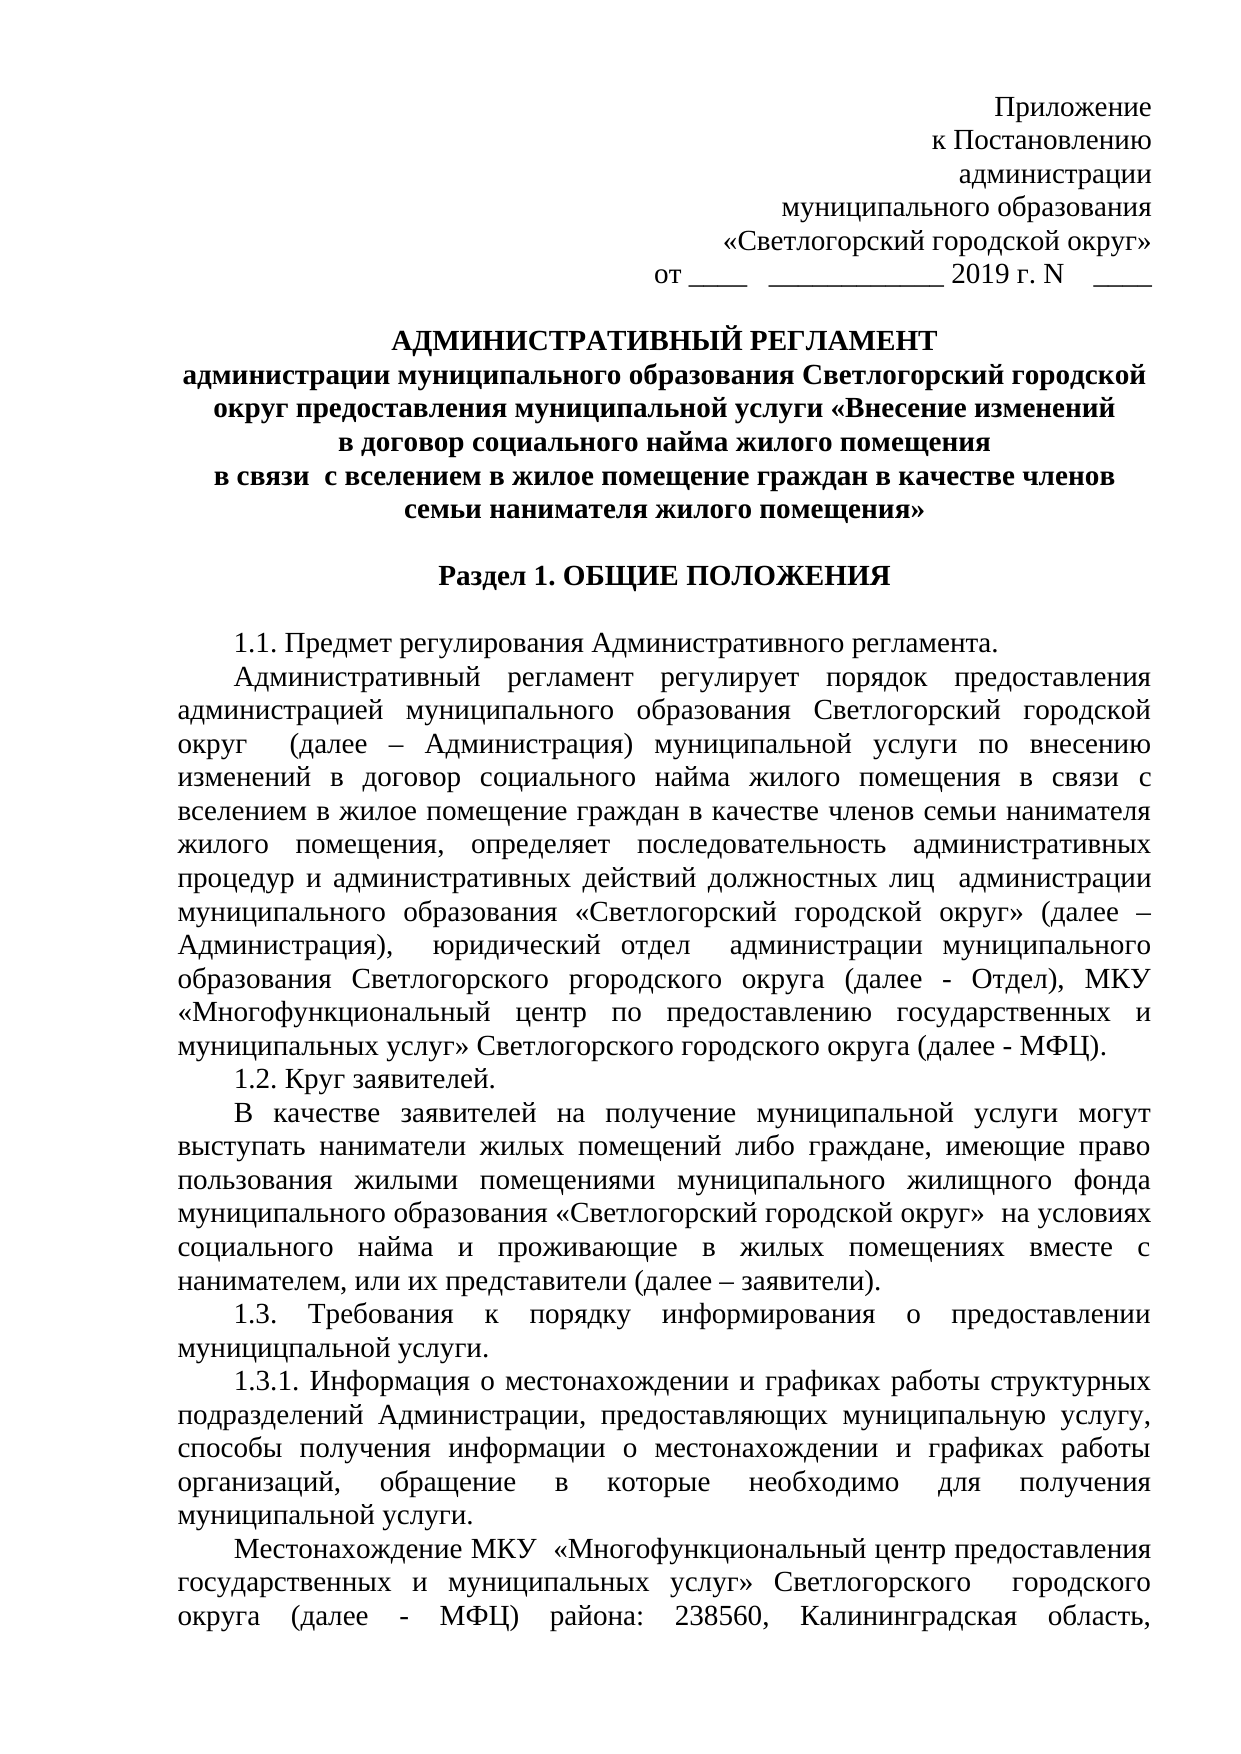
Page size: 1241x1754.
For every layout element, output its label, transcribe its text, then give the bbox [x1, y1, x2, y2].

text от ____ ____________ 2019 г. N ____ [177, 256, 1152, 290]
text администрации [177, 156, 1152, 189]
title в договор социального найма жилого помещения [177, 424, 1152, 458]
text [177, 1531, 1152, 1632]
text «Светлогорский городской округ» [177, 223, 1152, 256]
title АДМИНИСТРАТИВНЫЙ РЕГЛАМЕНТ [177, 323, 1152, 357]
text Приложение [177, 89, 1152, 122]
text Административный регламент регулирует порядок предоставления администрацией муниципального образования Светлогорский городской округ (далее – Администрация) муниципальной услуги по внесению изменений в договор социального найма жилого помещения в связи с вселением в жилое помещение граждан в качестве членов семьи нанимателя жилого помещения, определяет последовательность административных процедур и административных действий должностных лиц администрации муниципального образования «Светлогорский городской округ» (далее – Администрация), юридический отдел администрации муниципального образования Светлогорского ргородского округа (далее - Отдел), МКУ «Многофункциональный центр по предоставлению государственных и муниципальных услуг» Светлогорского городского округа (далее - МФЦ). [177, 659, 1152, 1061]
text 1.3.1. Информация о местонахождении и графиках работы структурных подразделений Администрации, предоставляющих муниципальную услугу, способы получения информации о местонахождении и графиках работы организаций, обращение в которые необходимо для получения муниципальной услуги. [177, 1363, 1152, 1531]
text 1.2. Круг заявителей. [177, 1061, 1152, 1095]
text Раздел 1. ОБЩИЕ ПОЛОЖЕНИЯ [177, 558, 1152, 592]
title в связи с вселением в жилое помещение граждан в качестве членов семьи нанимателя жилого помещения» [177, 458, 1152, 525]
text 1.1. Предмет регулирования Административного регламента. [177, 625, 1152, 659]
text В качестве заявителей на получение муниципальной услуги могут выступать наниматели жилых помещений либо граждане, имеющие право пользования жилыми помещениями муниципального жилищного фонда муниципального образования «Светлогорский городской округ» на условиях социального найма и проживающие в жилых помещениях вместе с нанимателем, или их представители (далее – заявители). [177, 1095, 1152, 1296]
text 1.3. Требования к порядку информирования о предоставлении муницицпальной услуги. [177, 1296, 1152, 1363]
text к Постановлению [177, 122, 1152, 156]
text муниципального образования [177, 189, 1152, 223]
title администрации муниципального образования Светлогорский городской округ предоставления муниципальной услуги «Внесение изменений [177, 357, 1152, 424]
